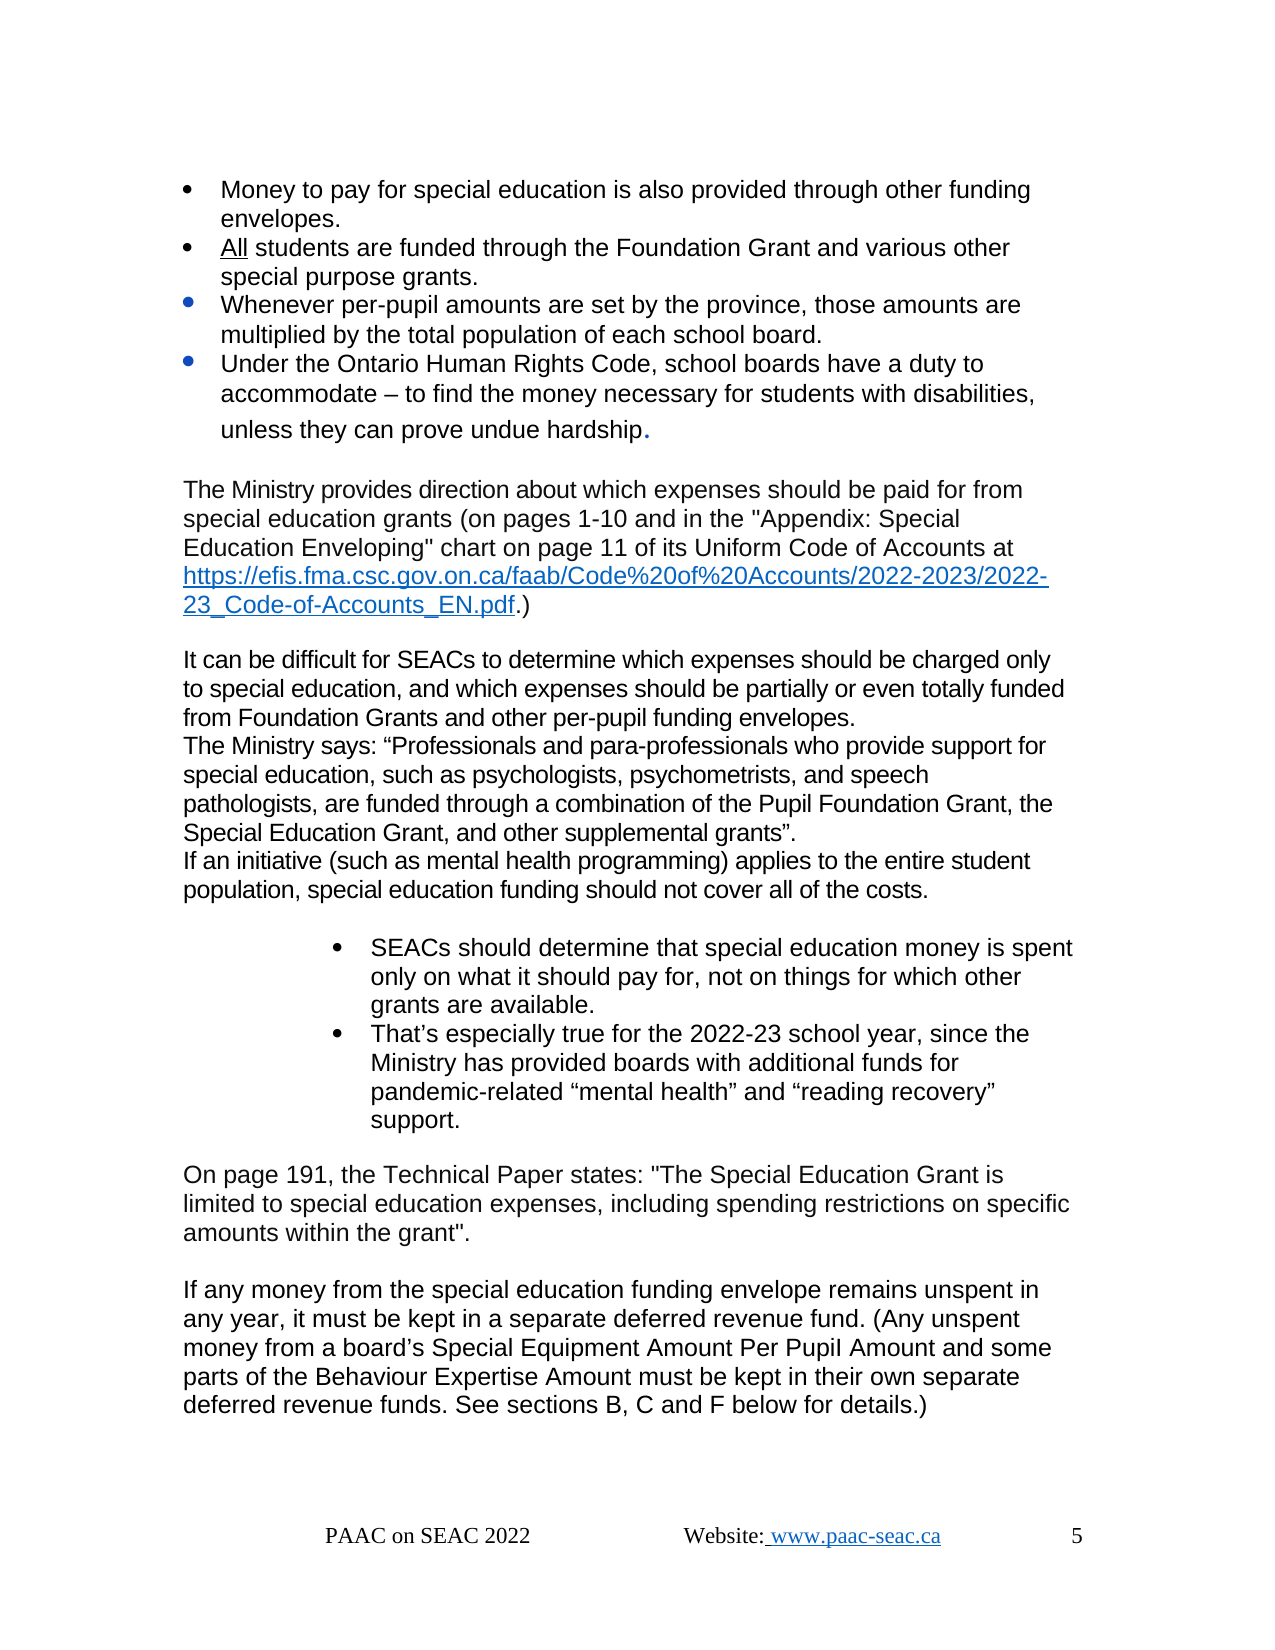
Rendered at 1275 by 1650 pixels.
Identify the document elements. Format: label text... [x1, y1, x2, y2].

list Under the Ontario Human Rights Code, school boards have a duty to accommodate – to find the money necessary for students with disabilities, unless they can prove undue hardship. [183, 349, 1068, 446]
list Money to pay for special education is also provided through other funding envelopes. [183, 175, 1068, 233]
list That’s especially true for the 2022-23 school year, since the Ministry has provided boards with additional funds for pandemic-related “mental health” and “reading recovery” support. [333, 1019, 1083, 1160]
list Whenever per-pupil amounts are set by the province, those amounts are multiplied by the total population of each school board. [183, 290, 1068, 349]
text https://efis.fma.csc.gov.on.ca/faab/Code%20of%20Accounts/2022-2023/2022-23_Code-of-Accounts_EN.pdf.) [183, 561, 1068, 645]
list All students are funded through the Foundation Grant and various other special purpose grants. [183, 233, 1068, 290]
text If any money from the special education funding envelope remains unspent in any year, it must be kept in a separate deferred revenue fund. (Any unspent money from a board’s Special Equipment Amount Per PupiI Amount and some parts of the Behaviour Expertise Amount must be kept in their own separate deferred revenue funds. See sections B, C and F below for details.) [183, 1275, 1068, 1419]
list The Ministry says: “Professionals and para-professionals who provide support for special education, such as psychologists, psychometrists, and speech pathologists, are funded through a combination of the Pupil Foundation Grant, the Special Education Grant, and other supplemental grants”. [183, 731, 1068, 846]
list It can be difficult for SEACs to determine which expenses should be charged only to special education, and which expenses should be partially or even totally funded from Foundation Grants and other per-pupil funding envelopes. [183, 645, 1068, 731]
list If an initiative (such as mental health programming) applies to the entire student population, special education funding should not cover all of the costs. [183, 846, 1068, 904]
list SEACs should determine that special education money is spent only on what it should pay for, not on things for which other grants are available. [333, 933, 1083, 1019]
text The Ministry provides direction about which expenses should be paid for from special education grants (on pages 1-10 and in the "Appendix: Special Education Enveloping" chart on page 11 of its Uniform Code of Accounts at [183, 475, 1068, 561]
text On page 191, the Technical Paper states: "The Special Education Grant is limited to special education expenses, including spending restrictions on specific amounts within the grant". [183, 1160, 1083, 1247]
